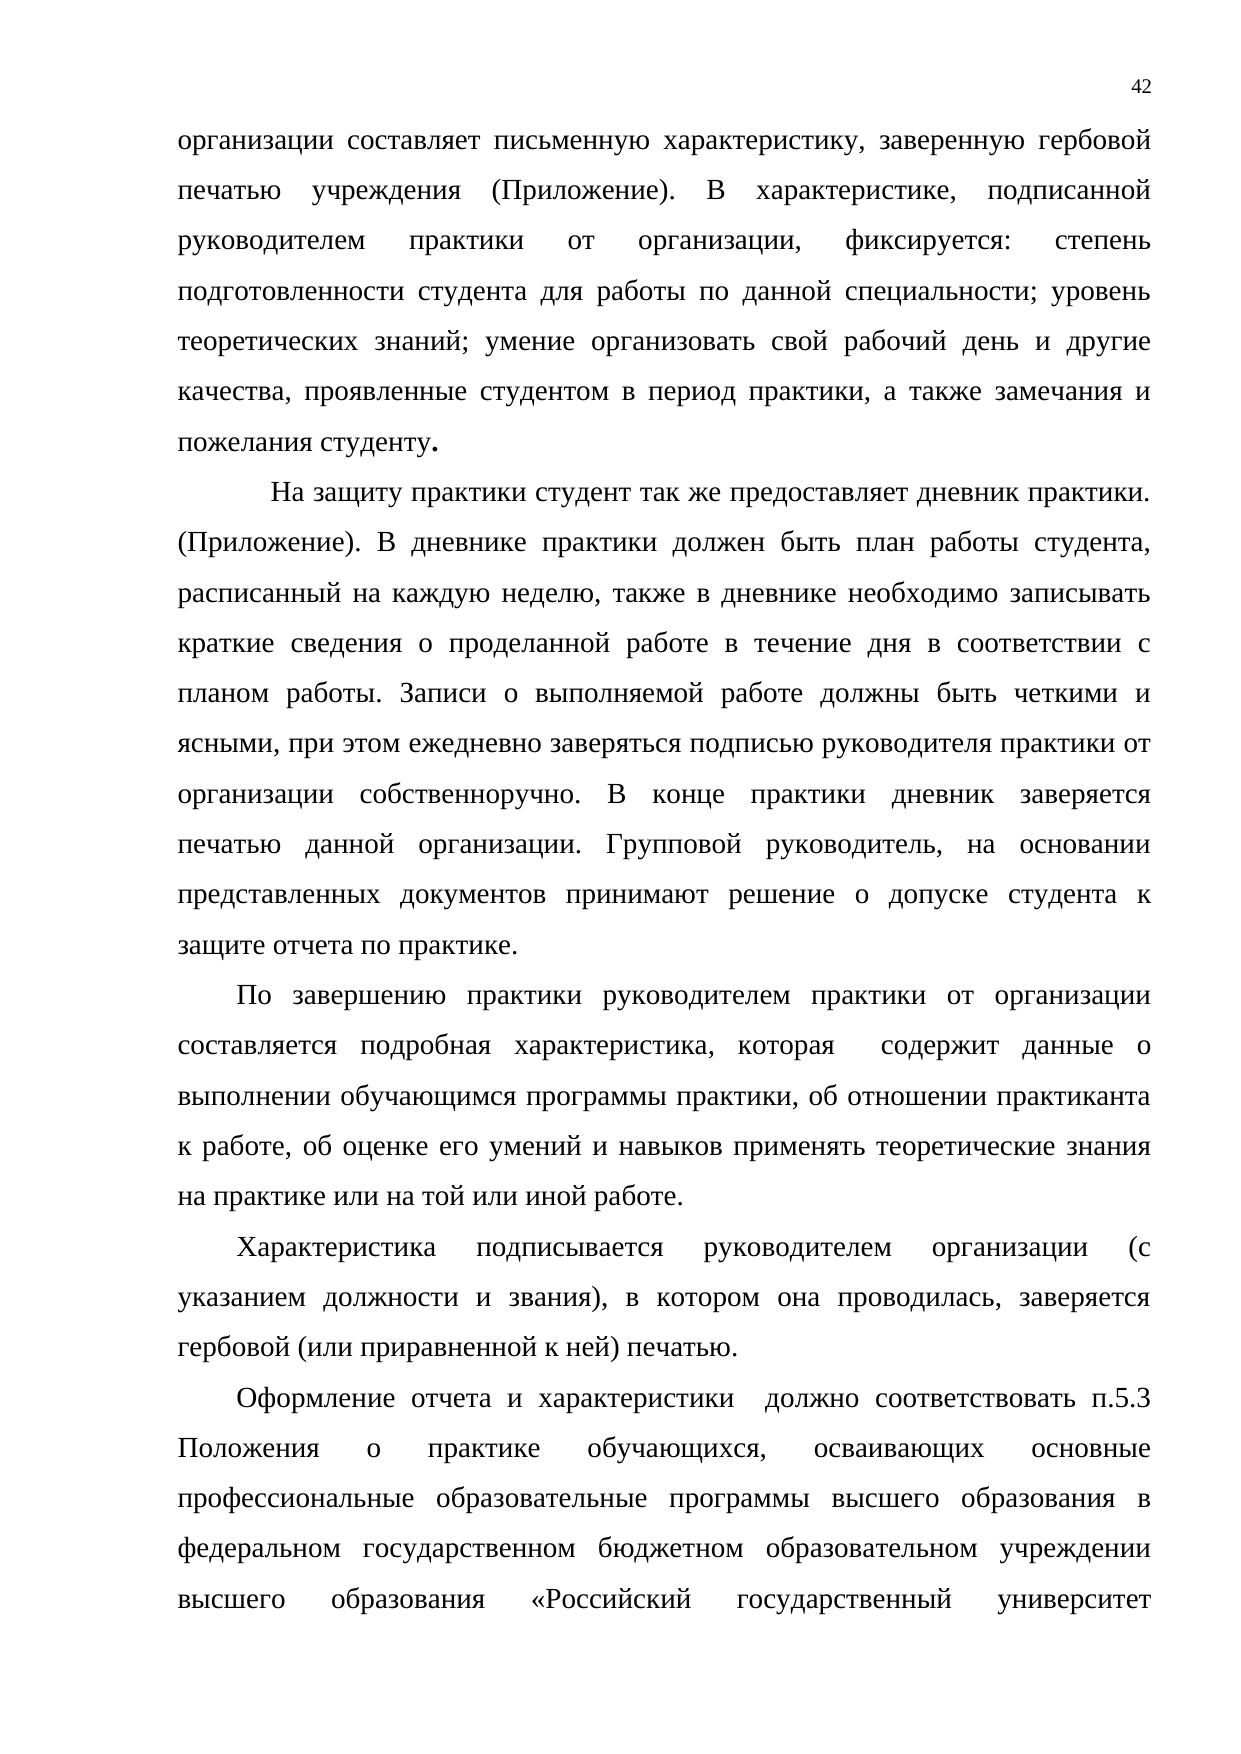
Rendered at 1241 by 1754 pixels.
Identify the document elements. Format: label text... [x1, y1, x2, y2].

text На защиту практики студент так же предоставляет дневник практики. (Приложение). В дневнике практики должен быть план работы студента, расписанный на каждую неделю, также в дневнике необходимо записывать краткие сведения о проделанной работе в течение дня в соответствии с планом работы. Записи о выполняемой работе должны быть четкими и ясными, при этом ежедневно заверяться подписью руководителя практики от организации собственноручно. В конце практики дневник заверяется печатью данной организации. Групповой руководитель, на основании представленных документов принимают решение о допуске студента к защите отчета по практике. [177, 474, 1152, 960]
text Характеристика подписывается руководителем организации (с указанием должности и звания), в котором она проводилась, заверяется гербовой (или приравненной к ней) печатью. [177, 1229, 1152, 1363]
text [177, 122, 1152, 457]
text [177, 1380, 1152, 1614]
text По завершению практики руководителем практики от организации составляется подробная характеристика, которая содержит данные о выполнении обучающимся программы практики, об отношении практиканта к работе, об оценке его умений и навыков применять теоретические знания на практике или на той или иной работе. [177, 977, 1152, 1212]
